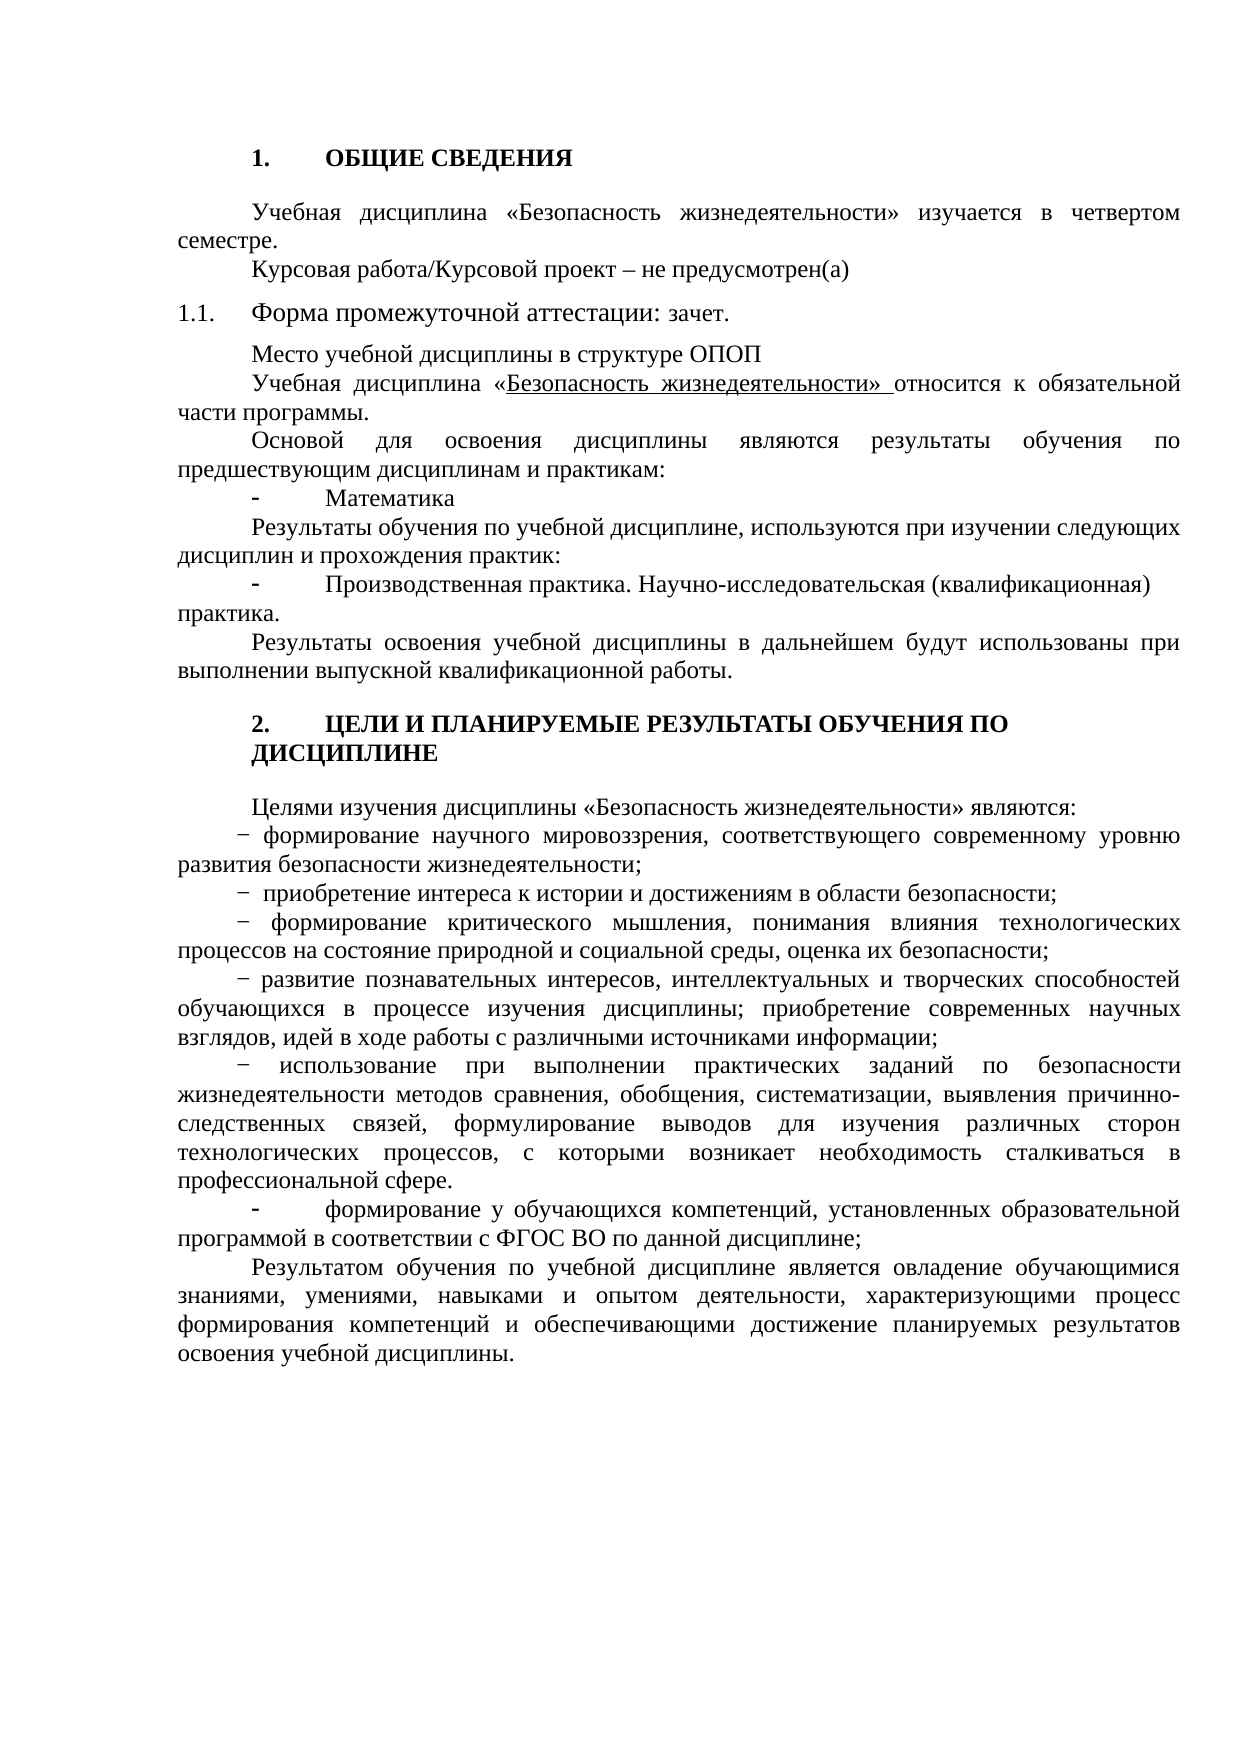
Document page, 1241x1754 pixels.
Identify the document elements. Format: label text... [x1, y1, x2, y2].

list Результатом обучения по учебной дисциплине является овладение обучающимися знаниями, умениями, навыками и опытом деятельности, характеризующими процесс формирования компетенций и обеспечивающими достижение планируемых результатов освоения учебной дисциплины. [177, 1252, 1181, 1367]
subtitle Форма промежуточной аттестации: зачет. [177, 296, 1181, 327]
text − развитие познавательных интересов, интеллектуальных и творческих способностей обучающихся в процессе изучения дисциплины; приобретение современных научных взглядов, идей в ходе работы с различными источниками информации; [177, 964, 1181, 1051]
subtitle ОБЩИЕ СВЕДЕНИЯ [251, 143, 1181, 172]
list Производственная практика. Научно-исследовательская (квалификационная) практика. [177, 569, 1181, 627]
list Целями изучения дисциплины «Безопасность жизнедеятельности» являются: [177, 792, 1181, 821]
text − формирование критического мышления, понимания влияния технологических процессов на состояние природной и социальной среды, оценка их безопасности; [177, 907, 1181, 964]
list Основой для освоения дисциплины являются результаты обучения по предшествующим дисциплинам и практикам: [177, 426, 1181, 483]
text Результаты обучения по учебной дисциплине, используются при изучении следующих дисциплин и прохождения практик: [177, 512, 1181, 569]
text Место учебной дисциплины в структуре ОПОП [177, 339, 1181, 368]
list Курсовая работа/Курсовой проект – не предусмотрен(а) [177, 254, 1181, 283]
list Учебная дисциплина «Безопасность жизнедеятельности» относится к обязательной части программы. [177, 368, 1181, 426]
list Учебная дисциплина «Безопасность жизнедеятельности» изучается в четвертом семестре. [177, 197, 1181, 254]
list Математика [177, 483, 1181, 512]
list Результаты освоения учебной дисциплины в дальнейшем будут использованы при выполнении выпускной квалификационной работы. [177, 627, 1181, 684]
text − приобретение интереса к истории и достижениям в области безопасности; [177, 878, 1181, 907]
subtitle ЦЕЛИ И ПЛАНИРУЕМЫЕ РЕЗУЛЬТАТЫ ОБУЧЕНИЯ ПО ДИСЦИПЛИНЕ [251, 709, 1181, 767]
list формирование у обучающихся компетенций, установленных образовательной программой в соответствии с ФГОС ВО по данной дисциплине; [177, 1194, 1181, 1252]
text − использование при выполнении практических заданий по безопасности жизнедеятельности методов сравнения, обобщения, систематизации, выявления причинно-следственных связей, формулирование выводов для изучения различных сторон технологических процессов, с которыми возникает необходимость сталкиваться в профессиональной сфере. [177, 1051, 1181, 1194]
text − формирование научного мировоззрения, соответствующего современному уровню развития безопасности жизнедеятельности; [177, 821, 1181, 878]
